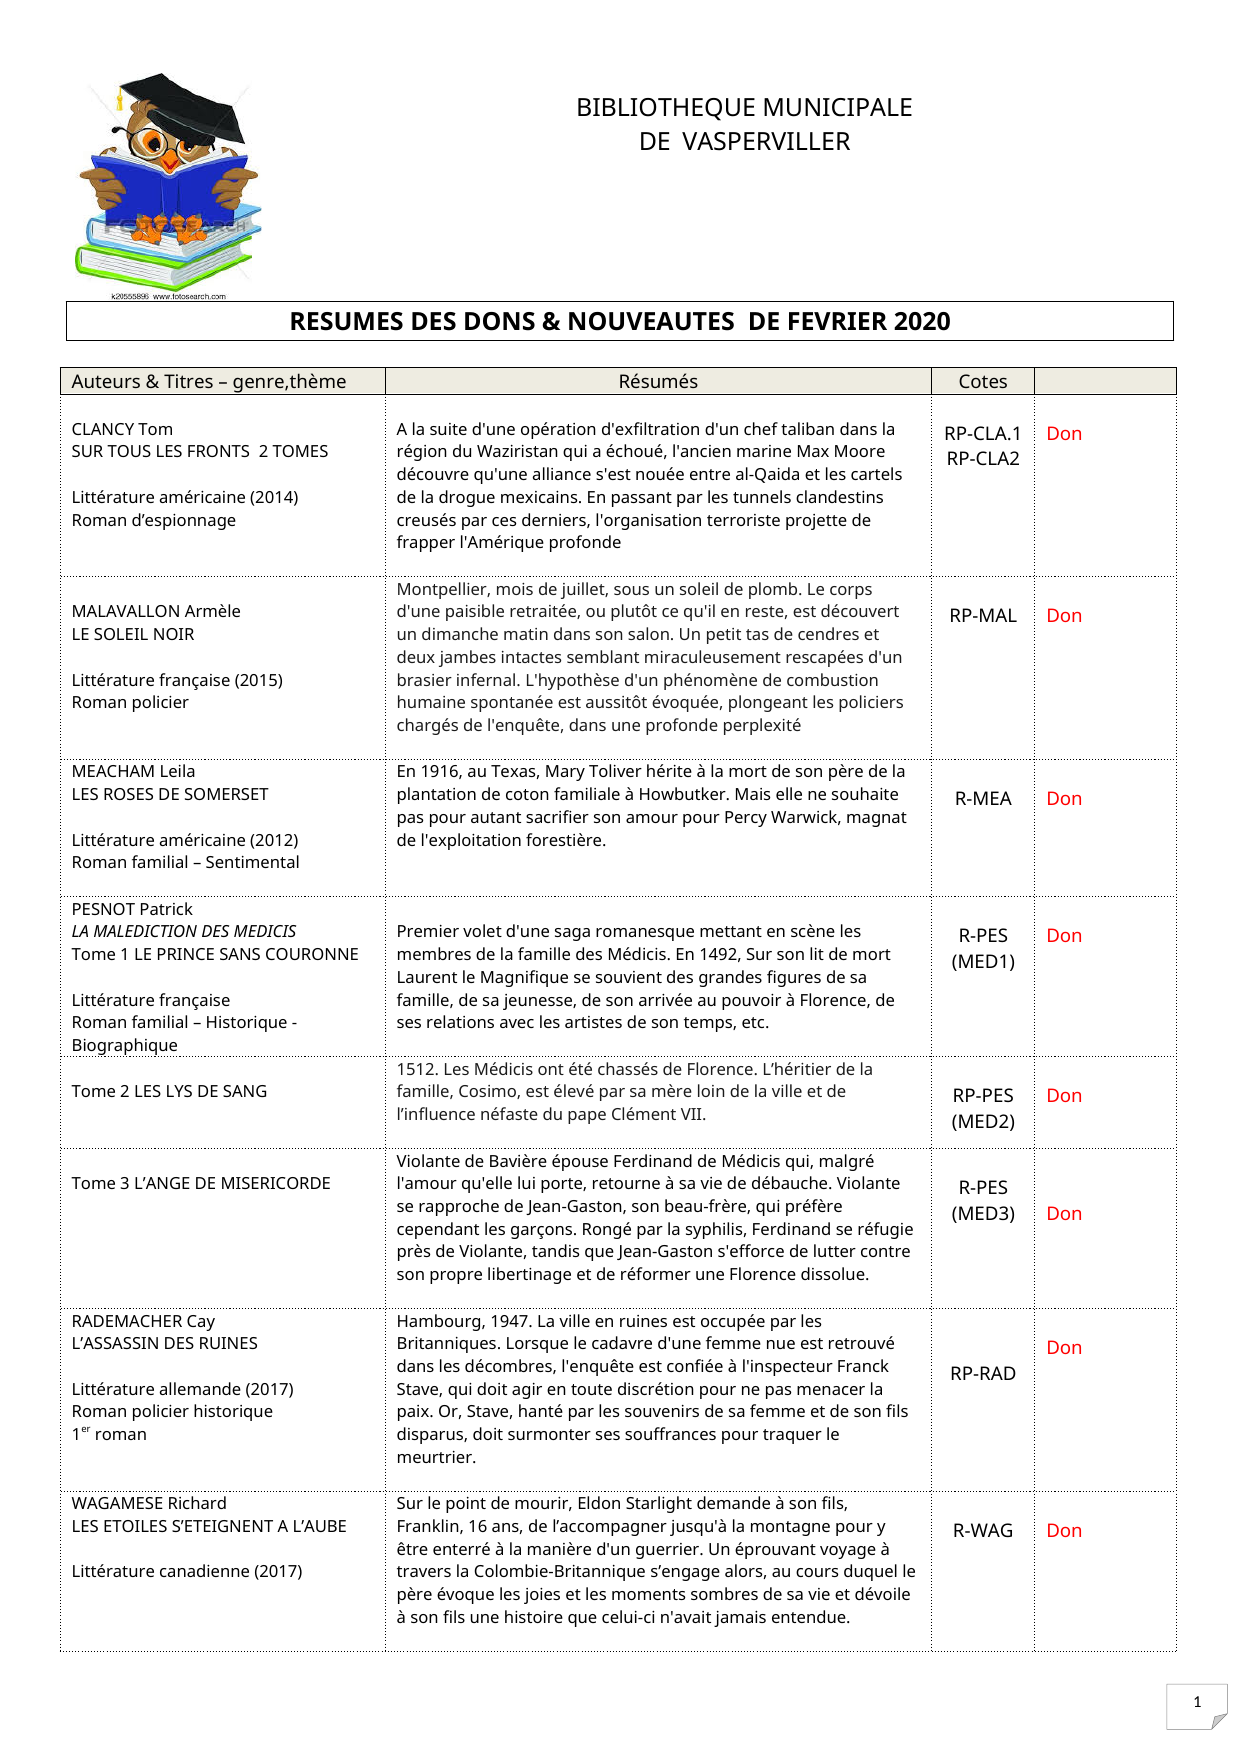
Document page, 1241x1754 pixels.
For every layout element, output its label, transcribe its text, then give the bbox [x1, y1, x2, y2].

table_cell Don [1035, 1148, 1176, 1308]
table_cell Don [1035, 395, 1176, 576]
table_cell R-PES (MED3) [931, 1148, 1035, 1308]
table_cell RP-MAL [931, 576, 1035, 759]
table_cell RP-RAD [931, 1308, 1035, 1491]
table_cell Don [1035, 759, 1176, 896]
table_cell R-MEA [931, 759, 1035, 896]
text RESUMES DES DONS & NOUVEAUTES DE FEVRIER 2020 [67, 302, 1173, 340]
table_cell Tome 3 L’ANGE DE MISERICORDE [60, 1148, 385, 1308]
table_cell Don [1035, 1491, 1176, 1651]
table_cell Hambourg, 1947. La ville en ruines est occupée par les Britanniques. Lorsque le cadavre d'une femme nue est retrouvé dans les décombres, l'enquête est confiée à l'inspecteur Franck Stave, qui doit agir en toute discrétion pour ne pas menacer la paix. Or, Stave, hanté par les souvenirs de sa femme et de son fils disparus, doit surmonter ses souffrances pour traquer le meurtrier. [385, 1308, 931, 1491]
table_header [1035, 368, 1176, 393]
table_cell Tome 2 LES LYS DE SANG [60, 1056, 385, 1148]
picture [75, 73, 262, 301]
table_cell Don [1035, 896, 1176, 1056]
table_cell RP-PES (MED2) [931, 1056, 1035, 1148]
table_cell R-WAG [931, 1491, 1035, 1651]
table_header Auteurs & Titres – genre,thème [61, 368, 385, 393]
table_cell RP-CLA.1 RP-CLA2 [931, 395, 1035, 576]
table_cell 1512. Les Médicis ont été chassés de Florence. L’héritier de la famille, Cosimo, est élevé par sa mère loin de la ville et de l’influence néfaste du pape Clément VII. [385, 1056, 931, 1148]
table_cell Don [1035, 1308, 1176, 1491]
table_cell Don [1035, 1056, 1176, 1148]
table_cell CLANCY Tom SUR TOUS LES FRONTS 2 TOMES Littérature américaine (2014) Roman d’espionnage [60, 395, 385, 576]
table_cell Premier volet d'une saga romanesque mettant en scène les membres de la famille des Médicis. En 1492, Sur son lit de mort Laurent le Magnifique se souvient des grandes figures de sa famille, de sa jeunesse, de son arrivée au pouvoir à Florence, de ses relations avec les artistes de son temps, etc. [385, 896, 931, 1056]
table_cell Don [1035, 576, 1176, 759]
table_cell Sur le point de mourir, Eldon Starlight demande à son fils, Franklin, 16 ans, de l’accompagner jusqu'à la montagne pour y être enterré à la manière d'un guerrier. Un éprouvant voyage à travers la Colombie-Britannique s’engage alors, au cours duquel le père évoque les joies et les moments sombres de sa vie et dévoile à son fils une histoire que celui-ci n'avait jamais entendue. [385, 1491, 931, 1651]
table_cell PESNOT Patrick LA MALEDICTION DES MEDICIS Tome 1 LE PRINCE SANS COURONNE Littérature française Roman familial – Historique - Biographique [60, 896, 385, 1056]
table_cell MEACHAM Leila LES ROSES DE SOMERSET Littérature américaine (2012) Roman familial – Sentimental [60, 759, 385, 896]
table_cell En 1916, au Texas, Mary Toliver hérite à la mort de son père de la plantation de coton familiale à Howbutker. Mais elle ne souhaite pas pour autant sacrifier son amour pour Percy Warwick, magnat de l'exploitation forestière. [385, 759, 931, 896]
table_cell Violante de Bavière épouse Ferdinand de Médicis qui, malgré l'amour qu'elle lui porte, retourne à sa vie de débauche. Violante se rapproche de Jean-Gaston, son beau-frère, qui préfère cependant les garçons. Rongé par la syphilis, Ferdinand se réfugie près de Violante, tandis que Jean-Gaston s'efforce de lutter contre son propre libertinage et de réformer une Florence dissolue. [385, 1148, 931, 1308]
table_cell WAGAMESE Richard LES ETOILES S’ETEIGNENT A L’AUBE Littérature canadienne (2017) [60, 1491, 385, 1651]
table_cell A la suite d'une opération d'exfiltration d'un chef taliban dans la région du Waziristan qui a échoué, l'ancien marine Max Moore découvre qu'une alliance s'est nouée entre al-Qaida et les cartels de la drogue mexicains. En passant par les tunnels clandestins creusés par ces derniers, l'organisation terroriste projette de frapper l'Amérique profonde [385, 395, 931, 576]
table_cell RADEMACHER Cay L’ASSASSIN DES RUINES Littérature allemande (2017) Roman policier historique 1er roman [60, 1308, 385, 1491]
table_cell R-PES (MED1) [931, 896, 1035, 1056]
table_cell Montpellier, mois de juillet, sous un soleil de plomb. Le corps d'une paisible retraitée, ou plutôt ce qu'il en reste, est découvert un dimanche matin dans son salon. Un petit tas de cendres et deux jambes intactes semblant miraculeusement rescapées d'un brasier infernal. L'hypothèse d'un phénomène de combustion humaine spontanée est aussitôt évoquée, plongeant les policiers chargés de l'enquête, dans une profonde perplexité [385, 576, 931, 759]
table_header Résumés [386, 368, 931, 393]
table_cell MALAVALLON Armèle LE SOLEIL NOIR Littérature française (2015) Roman policier [60, 576, 385, 759]
table_header Cotes [932, 368, 1034, 393]
